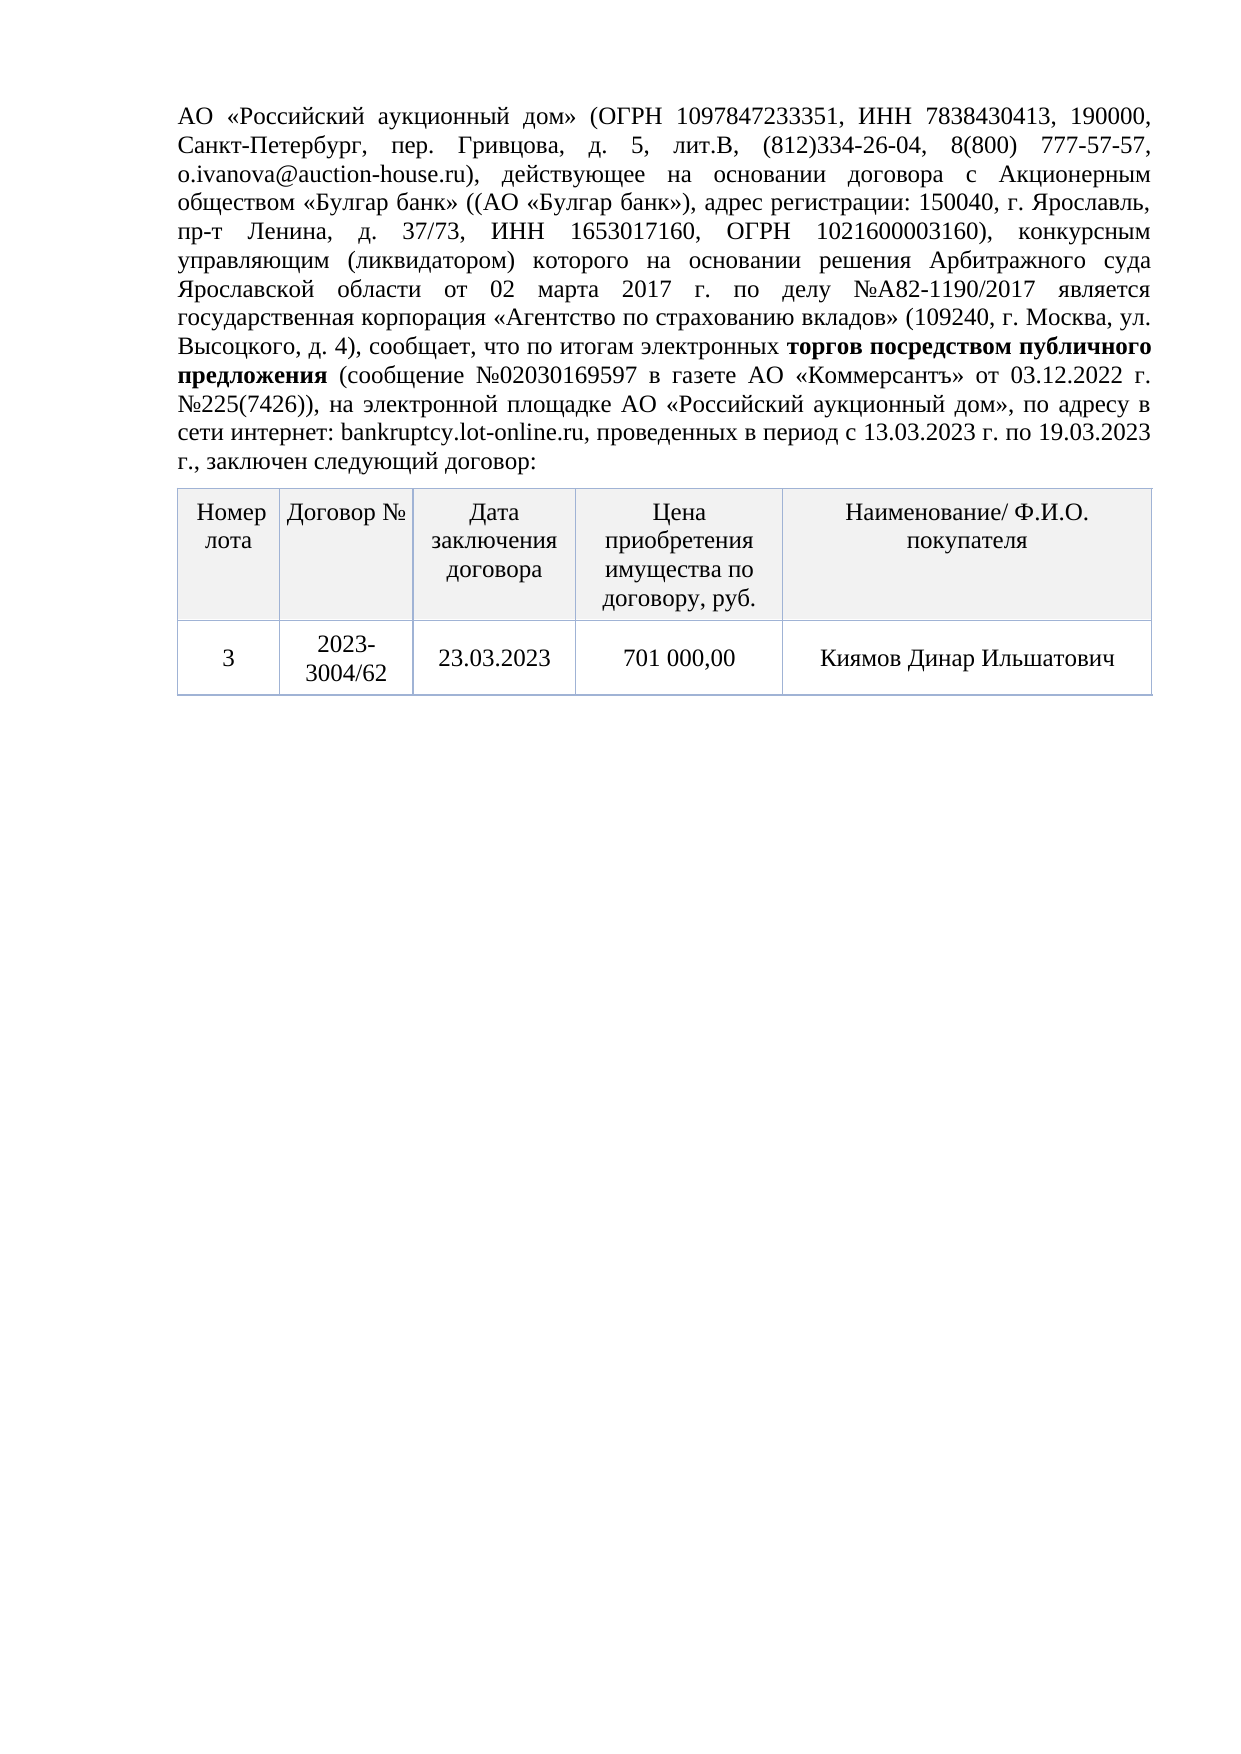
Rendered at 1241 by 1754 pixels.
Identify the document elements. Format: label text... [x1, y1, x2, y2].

table_header Цена приобретения имущества по договору, руб. [576, 489, 782, 619]
table_header Наименование/ Ф.И.О. покупателя [783, 489, 1151, 619]
table_header Дата заключения договора [414, 489, 575, 619]
table_cell 23.03.2023 [414, 621, 575, 694]
text АО «Российский аукционный дом» (ОГРН 1097847233351, ИНН 7838430413, 190000, Санкт-Петербург, пер. Гривцова, д. 5, лит.В, (812)334-26-04, 8(800) 777-57-57, o.ivanova@auction-house.ru), действующее на основании договора с Акционерным обществом «Булгар банк» ((АО «Булгар банк»), адрес регистрации: 150040, г. Ярославль, пр-т Ленина, д. 37/73, ИНН 1653017160, ОГРН 1021600003160), конкурсным управляющим (ликвидатором) которого на основании решения Арбитражного суда Ярославской области от 02 марта 2017 г. по делу №А82-1190/2017 является государственная корпорация «Агентство по страхованию вкладов» (109240, г. Москва, ул. Высоцкого, д. 4), сообщает, что по итогам электронных торгов посредством публичного предложения (сообщение №02030169597 в газете АО «Коммерсантъ» от 03.12.2022 г. №225(7426)), на электронной площадке АО «Российский аукционный дом», по адресу в сети интернет: bankruptcy.lot-online.ru, проведенных в период с 13.03.2023 г. по 19.03.2023 г., заключен следующий договор: [177, 101, 1152, 475]
table_header Номер лота [178, 489, 279, 619]
table_header Договор № [280, 489, 412, 619]
table_cell Киямов Динар Ильшатович [783, 621, 1151, 694]
table_cell 2023-3004/62 [280, 621, 412, 694]
table_cell 701 000,00 [576, 621, 782, 694]
table_cell 3 [178, 621, 279, 694]
